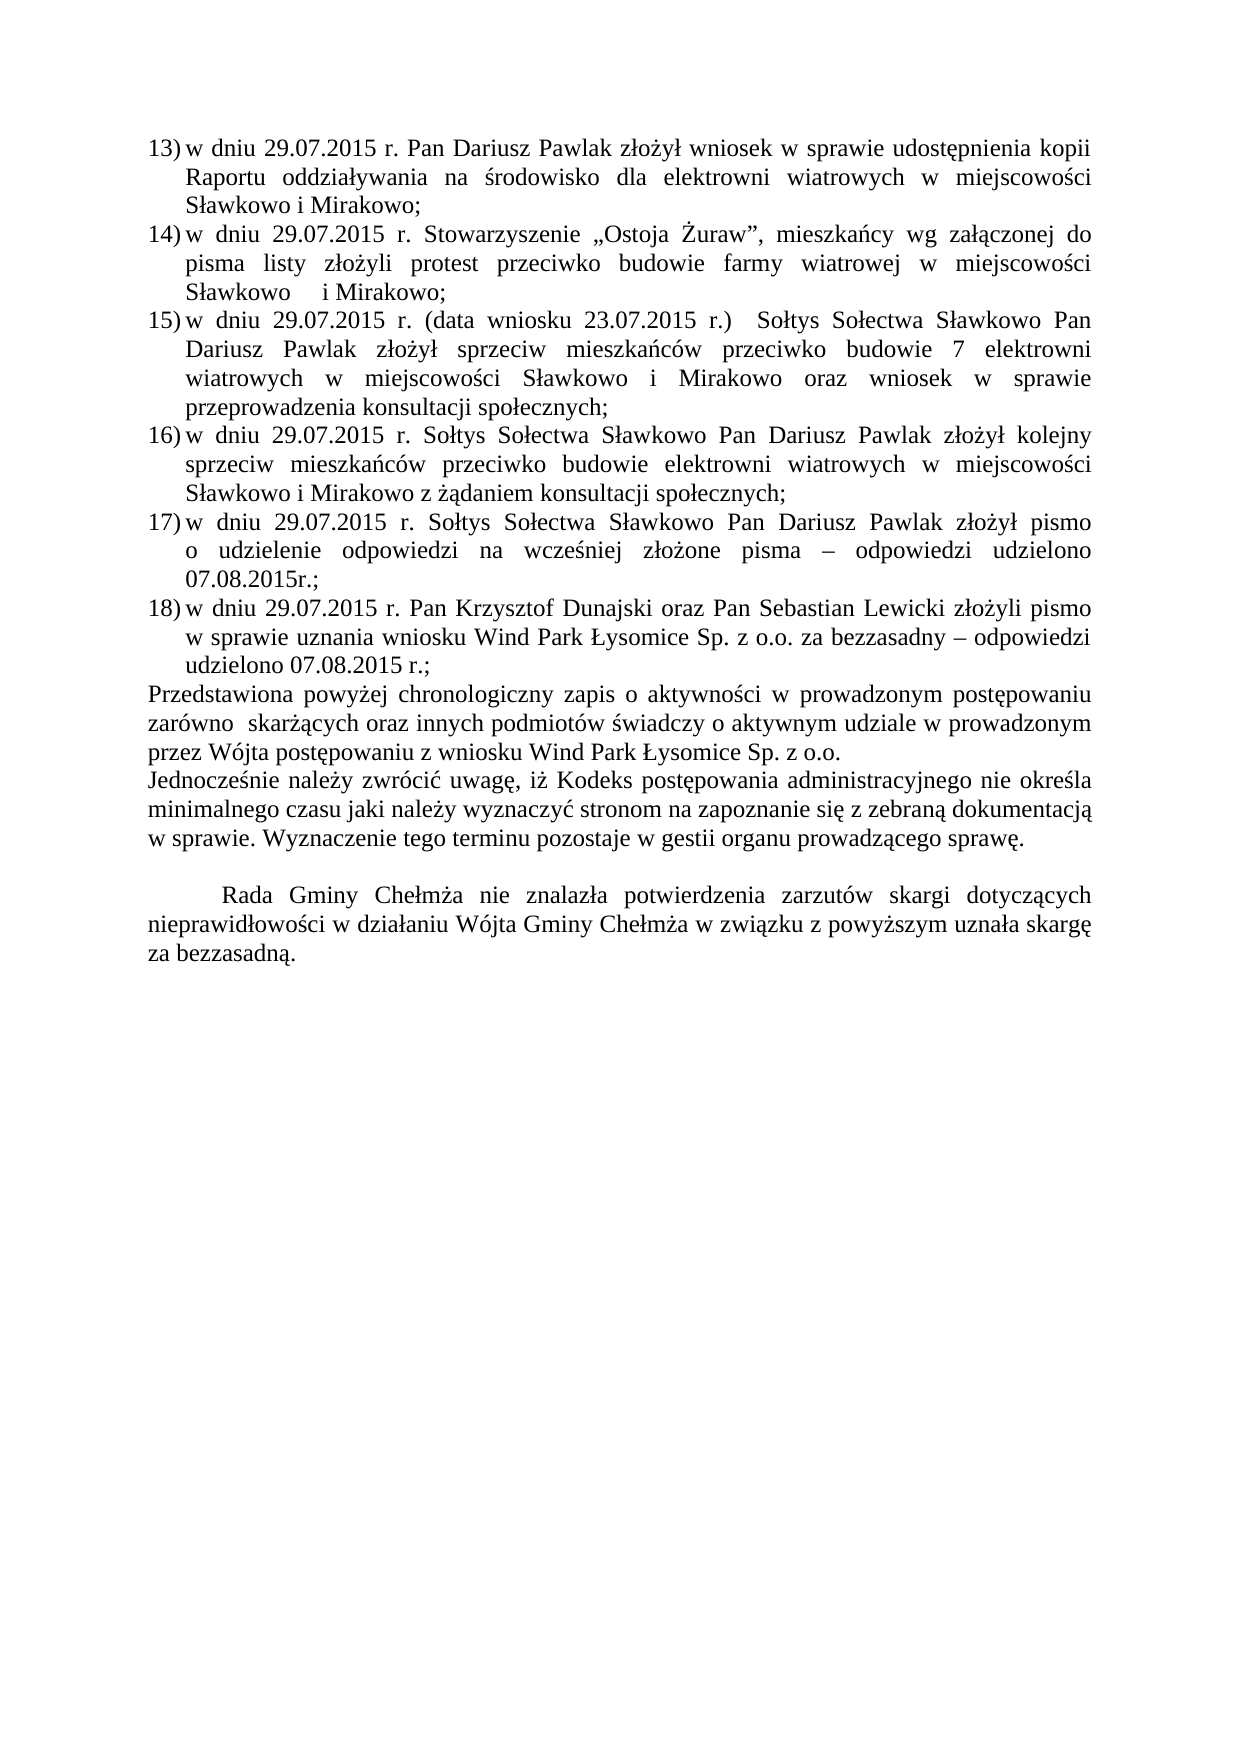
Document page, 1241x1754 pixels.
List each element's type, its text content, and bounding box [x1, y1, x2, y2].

list w dniu 29.07.2015 r. Pan Dariusz Pawlak złożył wniosek w sprawie udostępnienia kopii Raportu oddziaływania na środowisko dla elektrowni wiatrowych w miejscowości Sławkowo i Mirakowo; [148, 133, 1092, 219]
list w dniu 29.07.2015 r. (data wniosku 23.07.2015 r.) Sołtys Sołectwa Sławkowo Pan Dariusz Pawlak złożył sprzeciw mieszkańców przeciwko budowie 7 elektrowni wiatrowych w miejscowości Sławkowo i Mirakowo oraz wniosek w sprawie przeprowadzenia konsultacji społecznych; [148, 305, 1092, 420]
list w dniu 29.07.2015 r. Sołtys Sołectwa Sławkowo Pan Dariusz Pawlak złożył pismo o udzielenie odpowiedzi na wcześniej złożone pisma – odpowiedzi udzielono 07.08.2015r.; [148, 507, 1092, 593]
list w dniu 29.07.2015 r. Pan Krzysztof Dunajski oraz Pan Sebastian Lewicki złożyli pismo w sprawie uznania wniosku Wind Park Łysomice Sp. z o.o. za bezzasadny – odpowiedzi udzielono 07.08.2015 r.; [148, 593, 1092, 679]
text Rada Gminy Chełmża nie znalazła potwierdzenia zarzutów skargi dotyczących nieprawidłowości w działaniu Wójta Gminy Chełmża w związku z powyższym uznała skargę za bezzasadną. [148, 880, 1092, 967]
list w dniu 29.07.2015 r. Stowarzyszenie „Ostoja Żuraw”, mieszkańcy wg załączonej do pisma listy złożyli protest przeciwko budowie farmy wiatrowej w miejscowości Sławkowo i Mirakowo; [148, 219, 1092, 305]
text Jednocześnie należy zwrócić uwagę, iż Kodeks postępowania administracyjnego nie określa minimalnego czasu jaki należy wyznaczyć stronom na zapoznanie się z zebraną dokumentacją w sprawie. Wyznaczenie tego terminu pozostaje w gestii organu prowadzącego sprawę. [148, 765, 1092, 852]
text Przedstawiona powyżej chronologiczny zapis o aktywności w prowadzonym postępowaniu zarówno skarżących oraz innych podmiotów świadczy o aktywnym udziale w prowadzonym przez Wójta postępowaniu z wniosku Wind Park Łysomice Sp. z o.o. [148, 679, 1092, 765]
list w dniu 29.07.2015 r. Sołtys Sołectwa Sławkowo Pan Dariusz Pawlak złożył kolejny sprzeciw mieszkańców przeciwko budowie elektrowni wiatrowych w miejscowości Sławkowo i Mirakowo z żądaniem konsultacji społecznych; [148, 420, 1092, 507]
